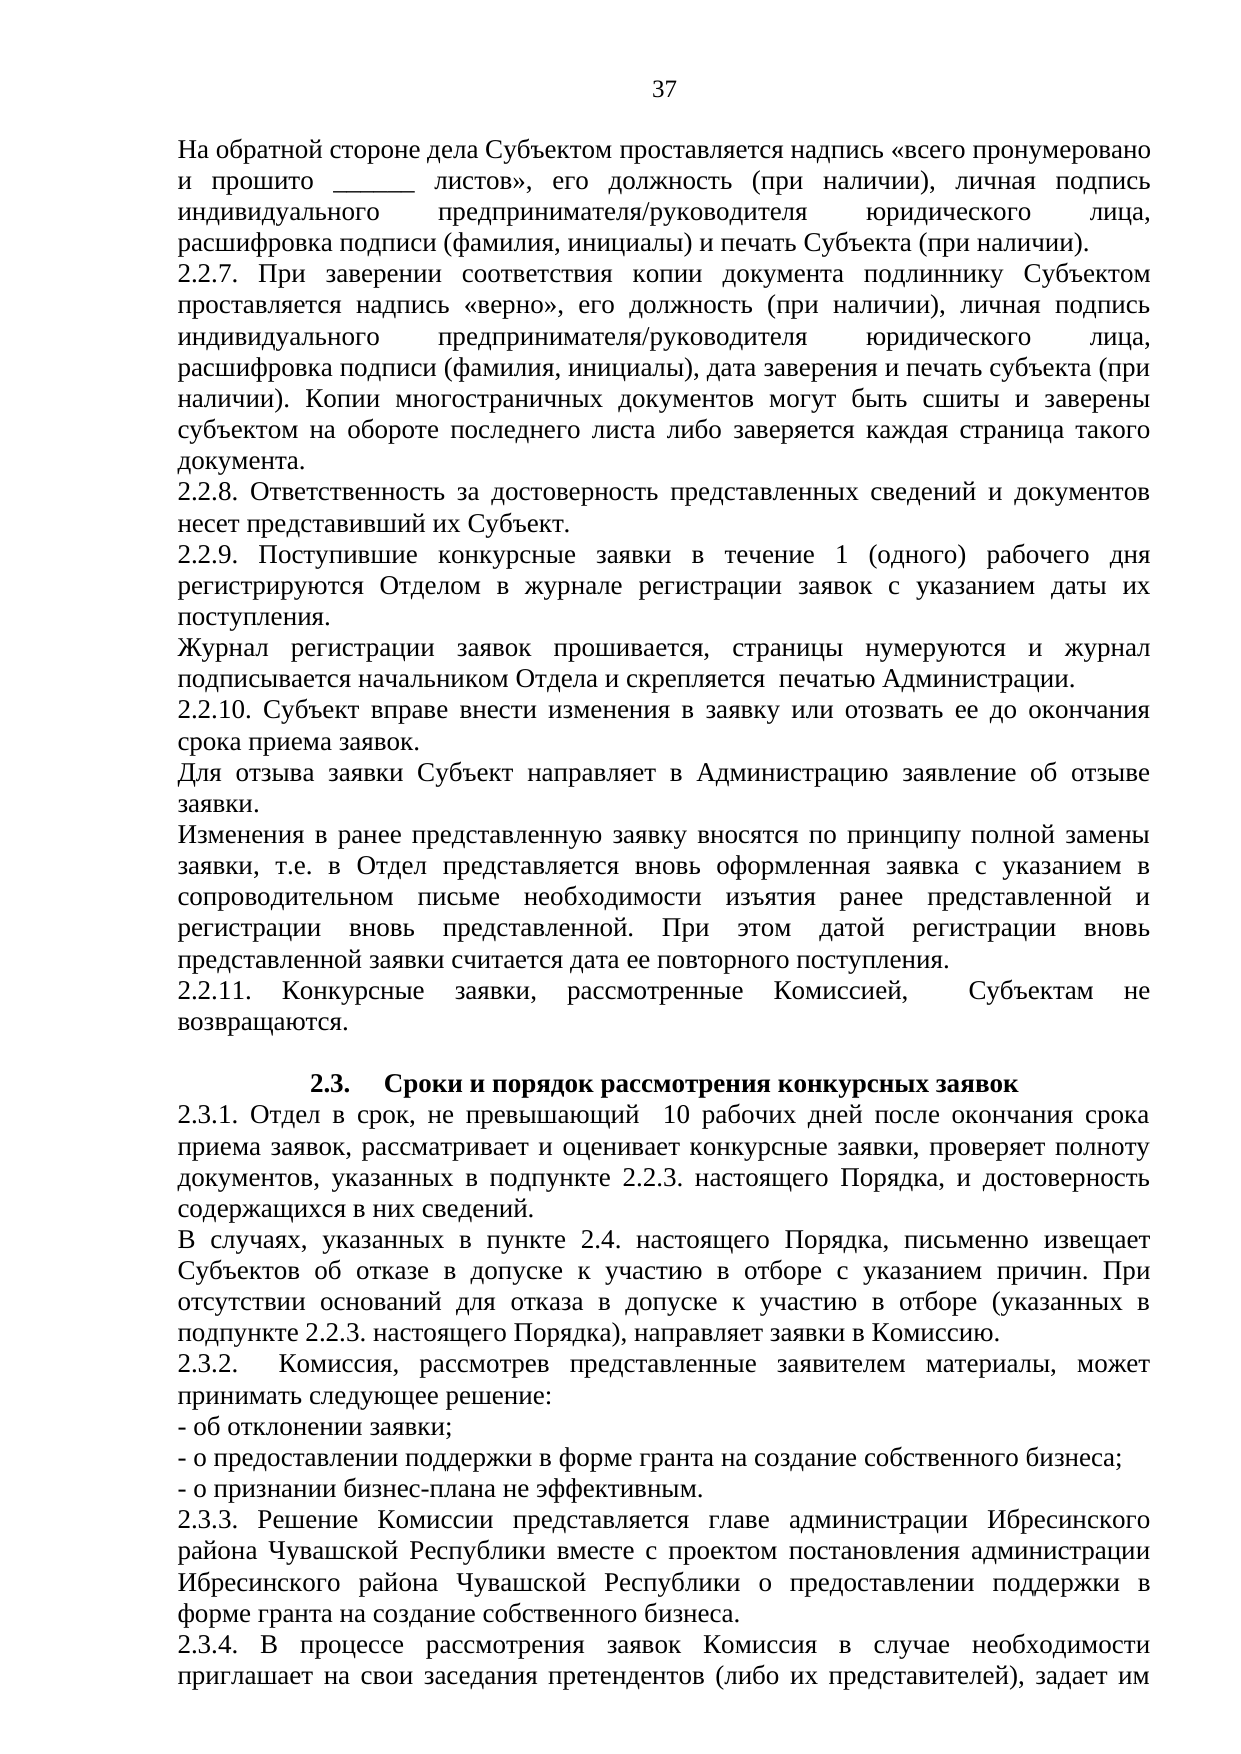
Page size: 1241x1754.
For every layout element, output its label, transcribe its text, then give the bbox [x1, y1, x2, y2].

text - о признании бизнес-плана не эффективным. [177, 1472, 1152, 1503]
text 2.2.8. Ответственность за достоверность представленных сведений и документов несет представивший их Субъект. [177, 476, 1152, 538]
list Сроки и порядок рассмотрения конкурсных заявок [177, 1067, 1152, 1098]
text На обратной стороне дела Субъектом проставляется надпись «всего пронумеровано и прошито ______ листов», его должность (при наличии), личная подпись индивидуального предпринимателя/руководителя юридического лица, расшифровка подписи (фамилия, инициалы) и печать Субъекта (при наличии). [177, 133, 1152, 257]
text - об отклонении заявки; [177, 1410, 1152, 1441]
text 2.2.9. Поступившие конкурсные заявки в течение 1 (одного) рабочего дня регистрируются Отделом в журнале регистрации заявок с указанием даты их поступления. [177, 538, 1152, 631]
text 2.2.11. Конкурсные заявки, рассмотренные Комиссией, Субъектам не возвращаются. [177, 974, 1152, 1036]
text В случаях, указанных в пункте 2.4. настоящего Порядка, письменно извещает Субъектов об отказе в допуске к участию в отборе с указанием причин. При отсутствии оснований для отказа в допуске к участию в отборе (указанных в подпункте 2.2.3. настоящего Порядка), направляет заявки в Комиссию. [177, 1223, 1152, 1348]
text Изменения в ранее представленную заявку вносятся по принципу полной замены заявки, т.е. в Отдел представляется вновь оформленная заявка с указанием в сопроводительном письме необходимости изъятия ранее представленной и регистрации вновь представленной. При этом датой регистрации вновь представленной заявки считается дата ее повторного поступления. [177, 818, 1152, 974]
text 2.3.1. Отдел в срок, не превышающий 10 рабочих дней после окончания срока приема заявок, рассматривает и оценивает конкурсные заявки, проверяет полноту документов, указанных в подпункте 2.2.3. настоящего Порядка, и достоверность содержащихся в них сведений. [177, 1098, 1152, 1223]
text Для отзыва заявки Субъект направляет в Администрацию заявление об отзыве заявки. [177, 756, 1152, 818]
text - о предоставлении поддержки в форме гранта на создание собственного бизнеса; [177, 1441, 1152, 1472]
text 2.3.3. Решение Комиссии представляется главе администрации Ибресинского района Чувашской Республики вместе с проектом постановления администрации Ибресинского района Чувашской Республики о предоставлении поддержки в форме гранта на создание собственного бизнеса. [177, 1503, 1152, 1628]
text 2.2.10. Субъект вправе внести изменения в заявку или отозвать ее до окончания срока приема заявок. [177, 693, 1152, 756]
text 2.3.2. Комиссия, рассмотрев представленные заявителем материалы, может принимать следующее решение: [177, 1348, 1152, 1410]
text 2.2.7. При заверении соответствия копии документа подлиннику Субъектом проставляется надпись «верно», его должность (при наличии), личная подпись индивидуального предпринимателя/руководителя юридического лица, расшифровка подписи (фамилия, инициалы), дата заверения и печать субъекта (при наличии). Копии многостраничных документов могут быть сшиты и заверены субъектом на обороте последнего листа либо заверяется каждая страница такого документа. [177, 257, 1152, 476]
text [177, 1628, 1152, 1690]
text Журнал регистрации заявок прошивается, страницы нумеруются и журнал подписывается начальником Отдела и скрепляется печатью Администрации. [177, 631, 1152, 693]
